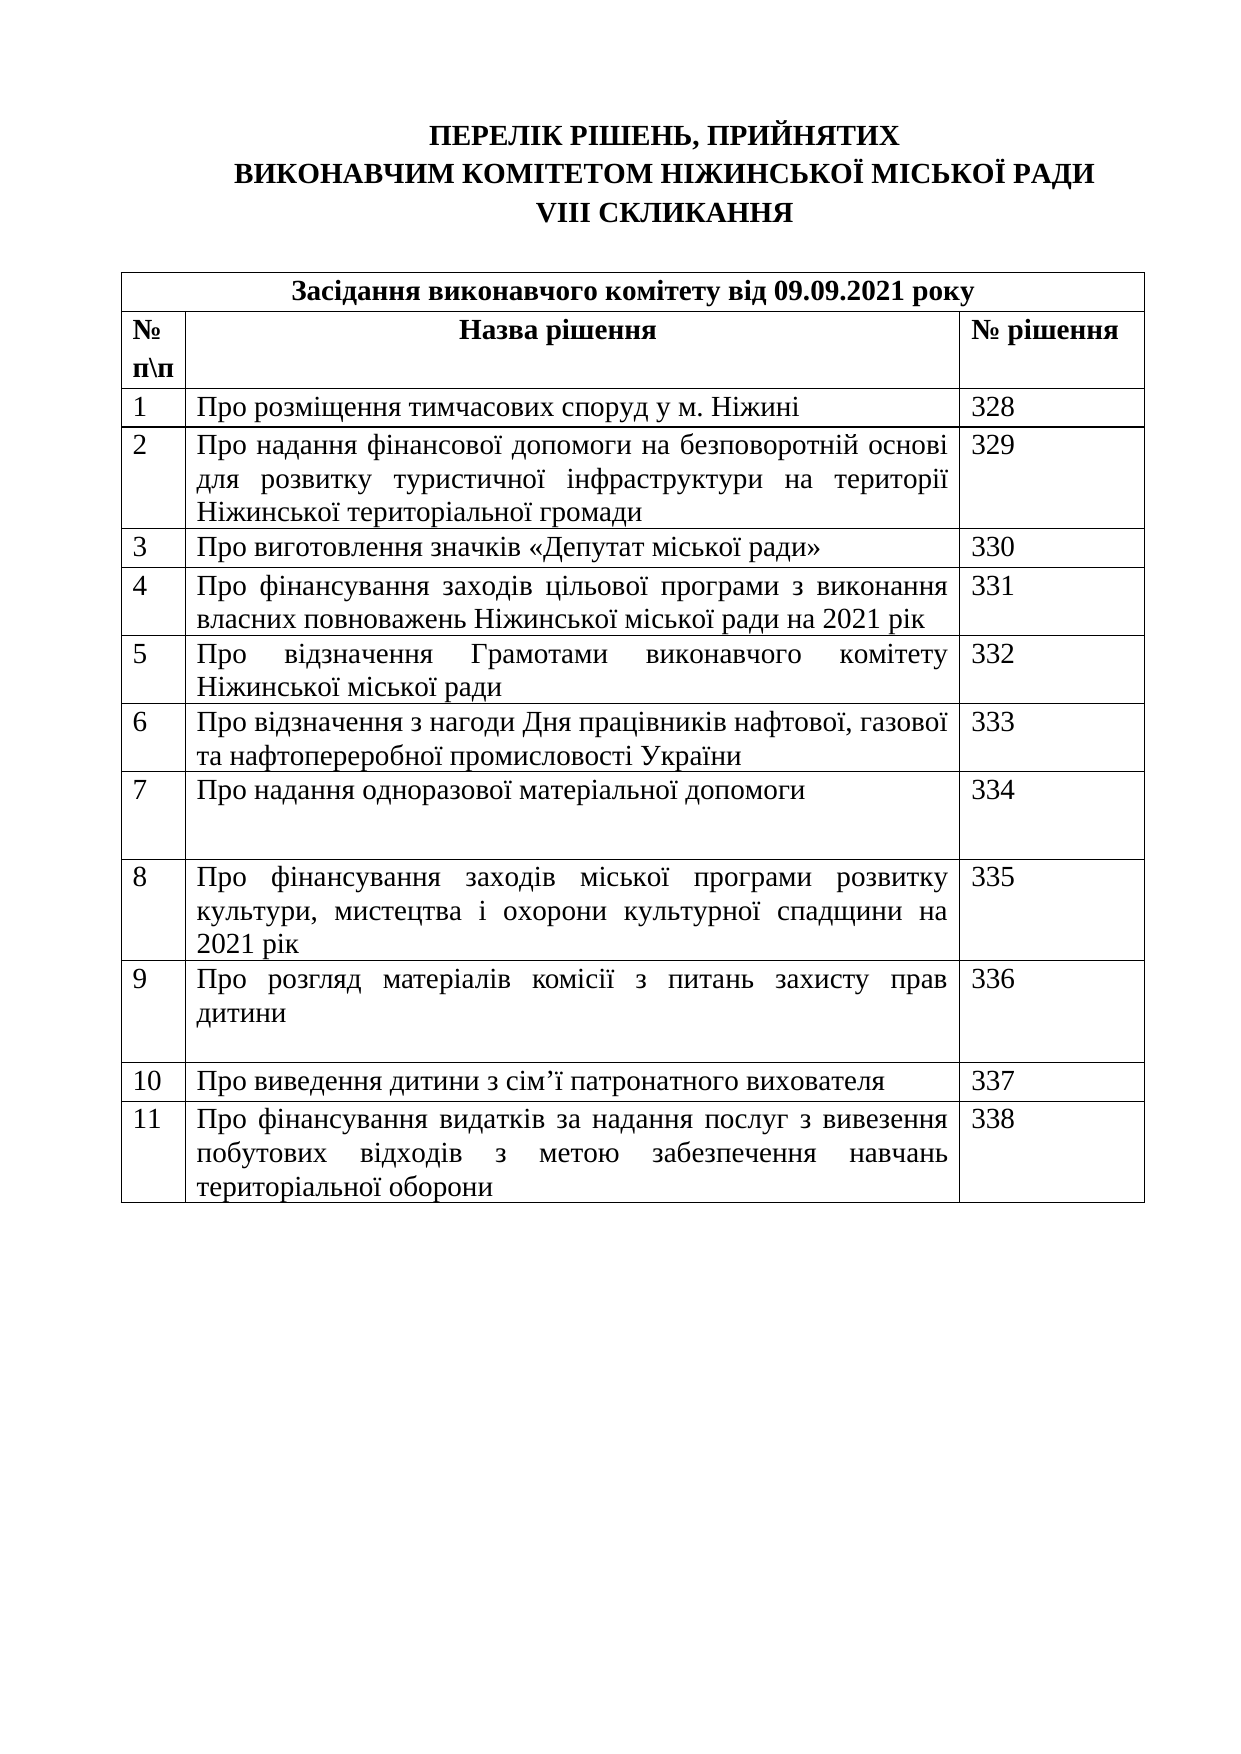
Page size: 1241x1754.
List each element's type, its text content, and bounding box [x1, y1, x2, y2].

table_cell 3 [122, 529, 185, 567]
table_cell Про виготовлення значків «Депутат міської ради» [186, 529, 959, 567]
table_cell 10 [122, 1063, 185, 1101]
table_cell 331 [960, 568, 1144, 635]
table_cell 1 [122, 389, 185, 426]
text ПЕРЕЛІК РІШЕНЬ, ПРИЙНЯТИХ [177, 118, 1152, 152]
table_header Засідання виконавчого комітету від 09.09.2021 року [122, 273, 1144, 311]
table_cell 2 [122, 428, 185, 528]
table_cell Про надання одноразової матеріальної допомоги [186, 772, 959, 858]
table_cell Про розгляд матеріалів комісії з питань захисту прав дитини [186, 961, 959, 1062]
table_cell 335 [960, 860, 1144, 960]
table_cell Про надання фінансової допомоги на безповоротній основі для розвитку туристичної інфраструктури на території Ніжинської територіальної громади [186, 428, 959, 528]
table_cell 5 [122, 636, 185, 703]
table_cell 336 [960, 961, 1144, 1062]
table_cell 334 [960, 772, 1144, 858]
table_cell 328 [960, 389, 1144, 426]
table_cell Про розміщення тимчасових споруд у м. Ніжині [186, 389, 959, 426]
table_cell 8 [122, 860, 185, 960]
table_cell Назва рішення [186, 312, 959, 388]
table_cell 9 [122, 961, 185, 1062]
table_cell Про відзначення Грамотами виконавчого комітету Ніжинської міської ради [186, 636, 959, 703]
table_cell Про фінансування видатків за надання послуг з вивезення побутових відходів з метою забезпечення навчань територіальної оборони [186, 1102, 959, 1202]
table_cell 4 [122, 568, 185, 635]
table_cell 329 [960, 428, 1144, 528]
table_cell 330 [960, 529, 1144, 567]
table_cell 332 [960, 636, 1144, 703]
table_cell 337 [960, 1063, 1144, 1101]
text VIIІ СКЛИКАННЯ [177, 195, 1152, 229]
table_cell № п\п [122, 312, 185, 388]
table_cell 7 [122, 772, 185, 858]
table_cell № рішення [960, 312, 1144, 388]
table_cell 338 [960, 1102, 1144, 1202]
table_cell Про фінансування заходів міської програми розвитку культури, мистецтва і охорони культурної спадщини на 2021 рік [186, 860, 959, 960]
table_cell 11 [122, 1102, 185, 1202]
table_cell Про відзначення з нагоди Дня працівників нафтової, газової та нафтопереробної промисловості України [186, 704, 959, 771]
table_cell 333 [960, 704, 1144, 771]
table_cell Про виведення дитини з сім’ї патронатного вихователя [186, 1063, 959, 1101]
table_cell 6 [122, 704, 185, 771]
table_cell Про фінансування заходів цільової програми з виконання власних повноважень Ніжинської міської ради на 2021 рік [186, 568, 959, 635]
text ВИКОНАВЧИМ КОМІТЕТОМ НІЖИНСЬКОЇ МІСЬКОЇ РАДИ [177, 157, 1152, 190]
